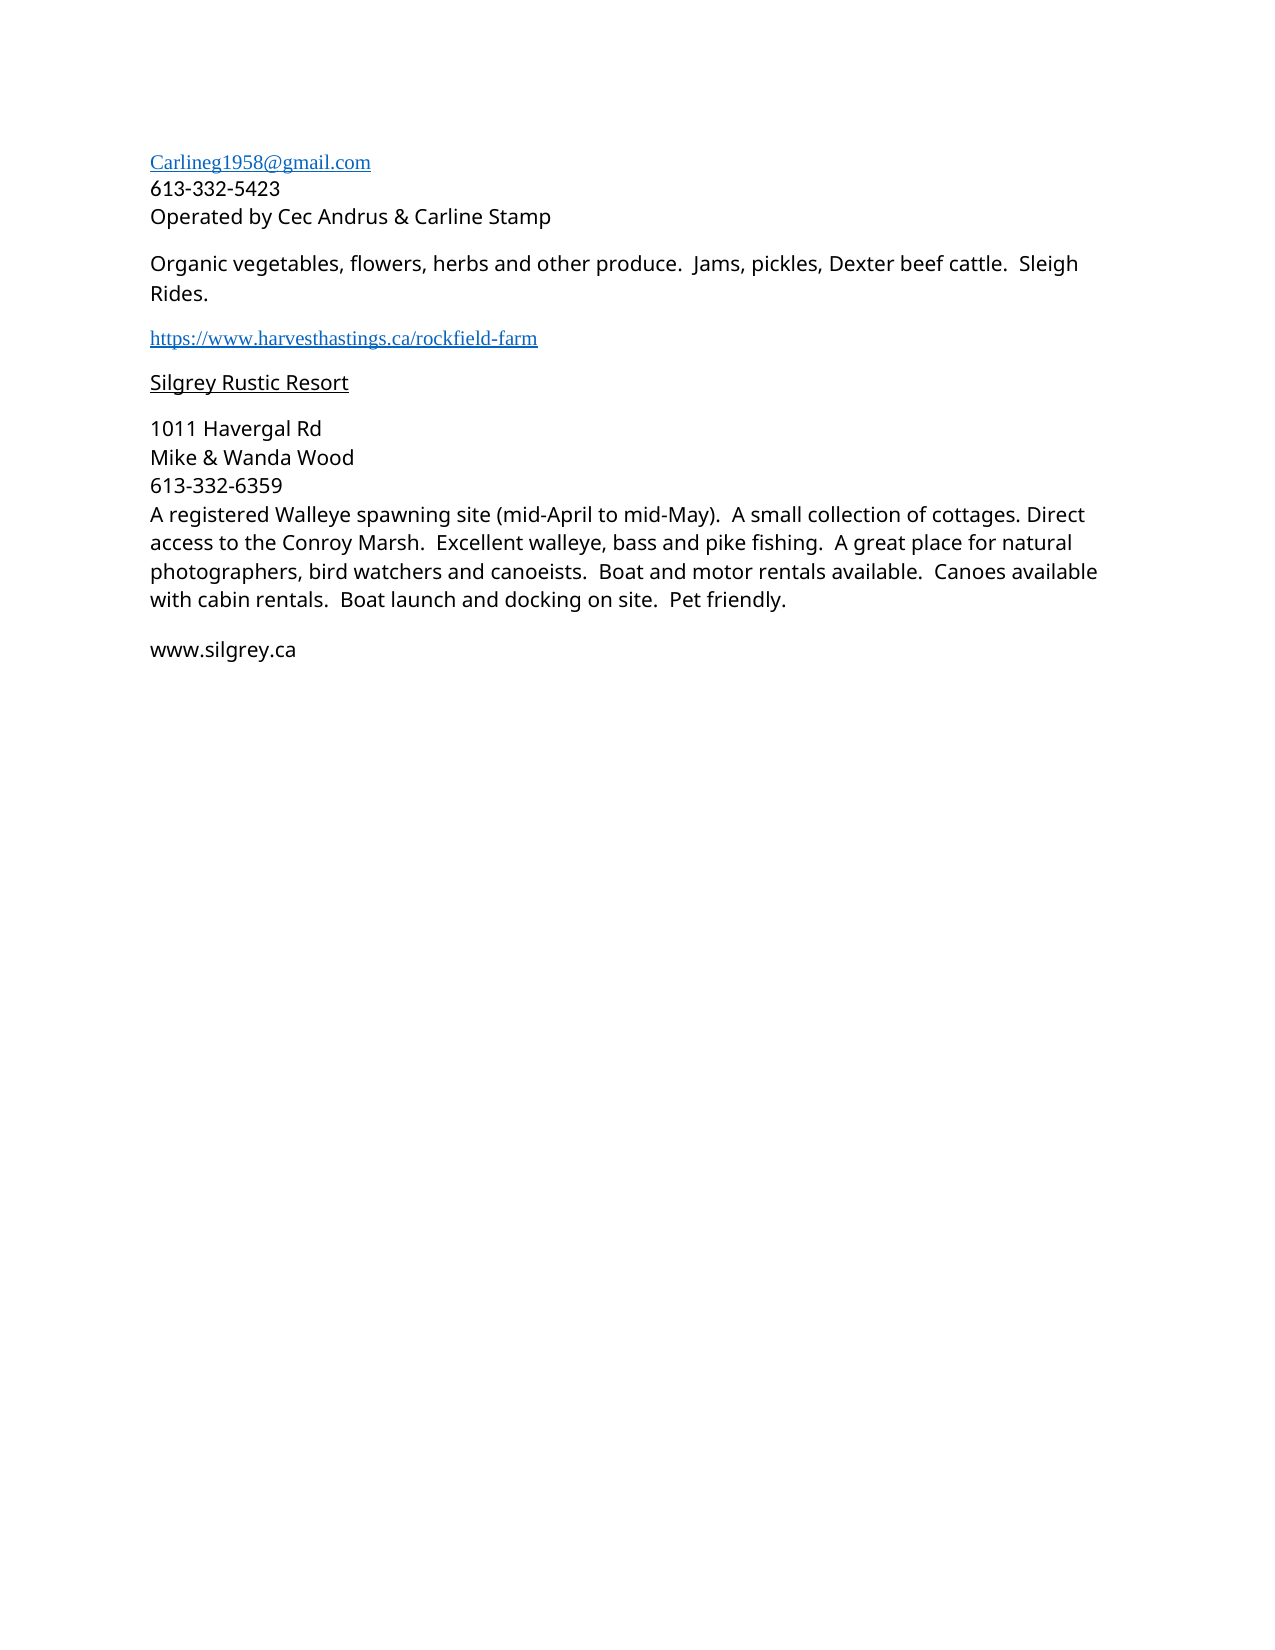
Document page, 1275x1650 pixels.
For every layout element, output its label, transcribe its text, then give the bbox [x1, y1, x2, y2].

text Silgrey Rustic Resort [150, 368, 1125, 396]
text Carlineg1958@gmail.com [150, 150, 1125, 174]
text 613-332-6359 [150, 471, 1125, 500]
text A registered Walleye spawning site (mid-April to mid-May). A small collection of cottages. Direct access to the Conroy Marsh. Excellent walleye, bass and pike fishing. A great place for natural photographers, bird watchers and canoeists. Boat and motor rentals available. Canoes available with cabin rentals. Boat launch and docking on site. Pet friendly. www.silgrey.ca [150, 500, 1125, 664]
text 1011 Havergal Rd [150, 414, 1125, 443]
text 613-332-5423 [150, 174, 1125, 202]
text Operated by Cec Andrus & Carline Stamp [150, 202, 1125, 231]
text Mike & Wanda Wood [150, 443, 1125, 471]
text Organic vegetables, flowers, herbs and other produce. Jams, pickles, Dexter beef cattle. Sleigh Rides. [150, 249, 1125, 307]
text https://www.harvesthastings.ca/rockfield-farm [150, 326, 1125, 350]
